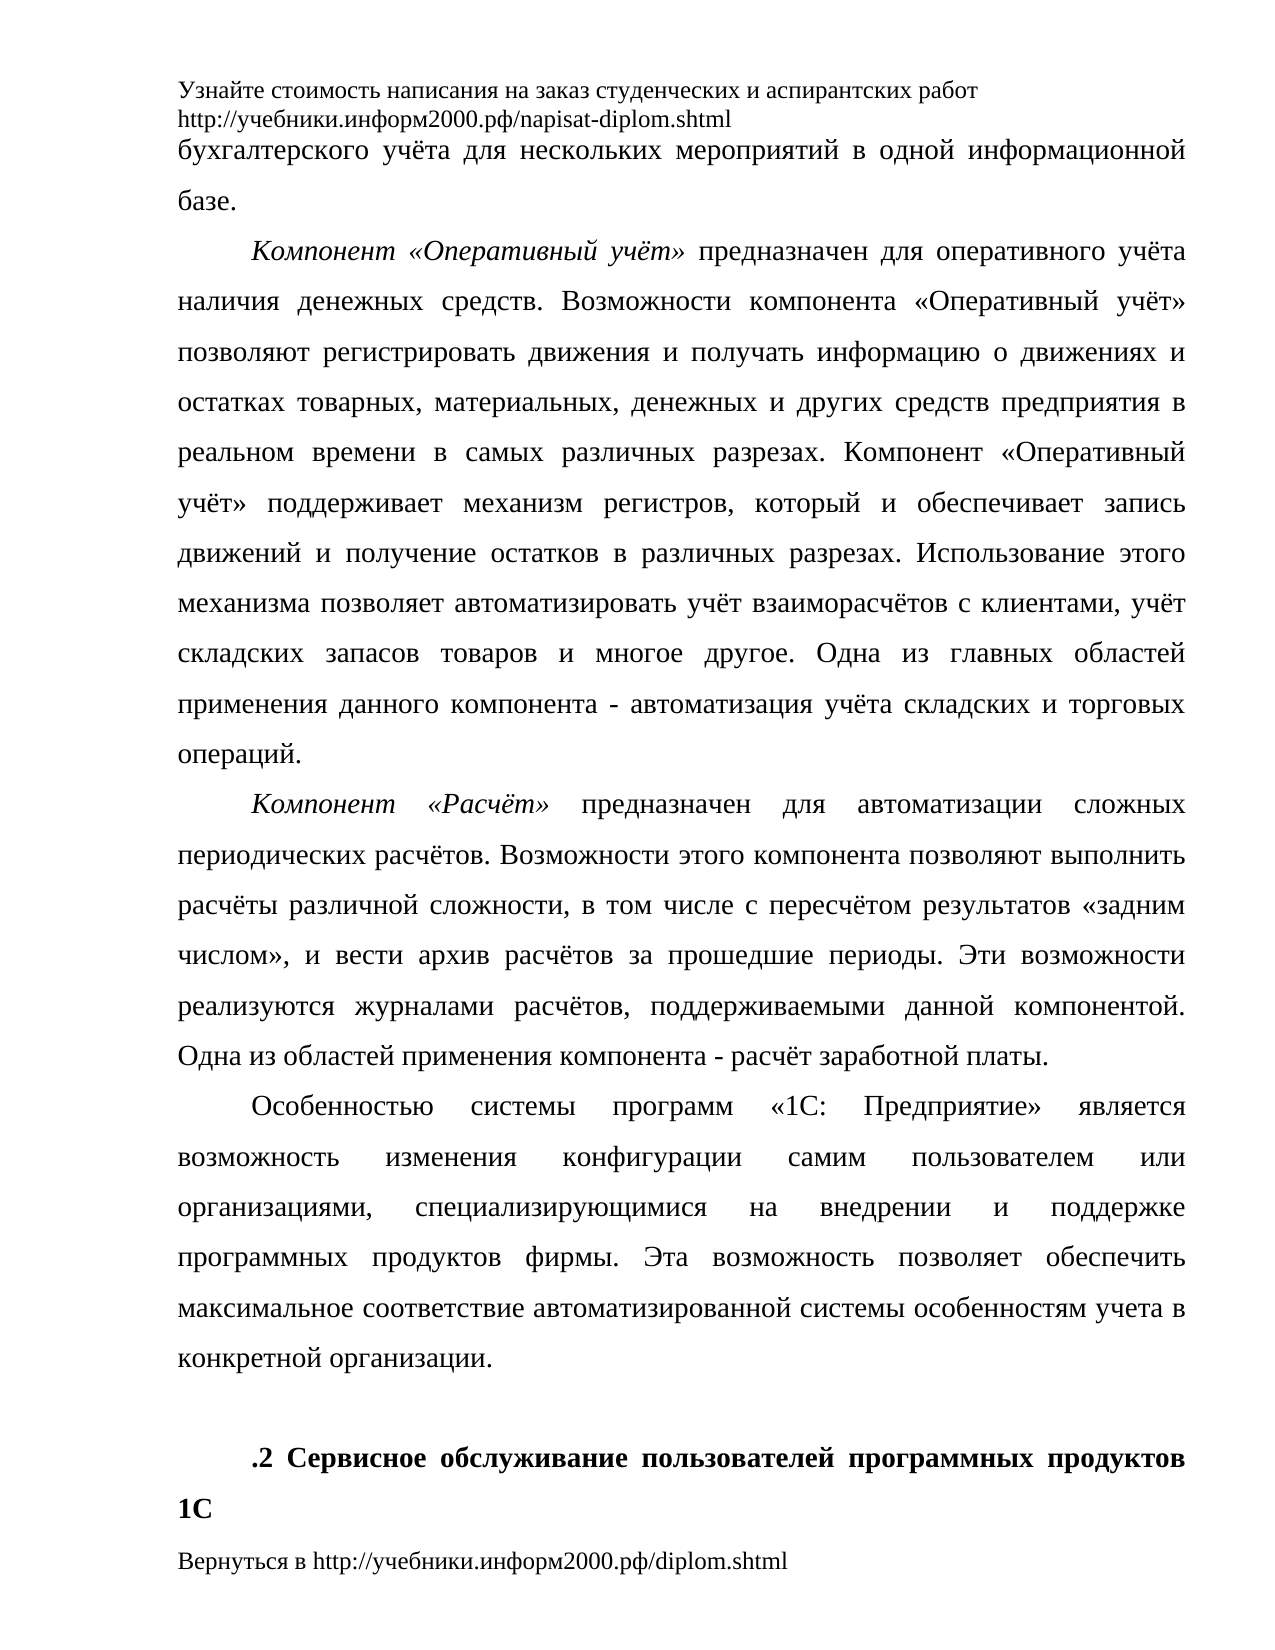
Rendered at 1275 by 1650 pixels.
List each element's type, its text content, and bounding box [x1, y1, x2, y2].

subtitle .2 Сервисное обслуживание пользователей программных продуктов 1С [177, 1441, 1186, 1524]
text Компонент «Расчёт» предназначен для автоматизации сложных периодических расчётов. Возможности этого компонента позволяют выполнить расчёты различной сложности, в том числе с пересчётом результатов «задним числом», и вести архив расчётов за прошедшие периоды. Эти возможности реализуются журналами расчётов, поддерживаемыми данной компонентой. Одна из областей применения компонента - расчёт заработной платы. [177, 787, 1186, 1072]
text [177, 132, 1186, 216]
text Компонент «Оперативный учёт» предназначен для оперативного учёта наличия денежных средств. Возможности компонента «Оперативный учёт» позволяют регистрировать движения и получать информацию о движениях и остатках товарных, материальных, денежных и других средств предприятия в реальном времени в самых различных разрезах. Компонент «Оперативный учёт» поддерживает механизм регистров, который и обеспечивает запись движений и получение остатков в различных разрезах. Использование этого механизма позволяет автоматизировать учёт взаиморасчётов с клиентами, учёт складских запасов товаров и многое другое. Одна из главных областей применения данного компонента - автоматизация учёта складских и торговых операций. [177, 233, 1186, 770]
text Особенностью системы программ «1С: Предприятие» является возможность изменения конфигурации самим пользователем или организациями, специализирующимися на внедрении и поддержке программных продуктов фирмы. Эта возможность позволяет обеспечить максимальное соответствие автоматизированной системы особенностям учета в конкретной организации. [177, 1088, 1186, 1373]
